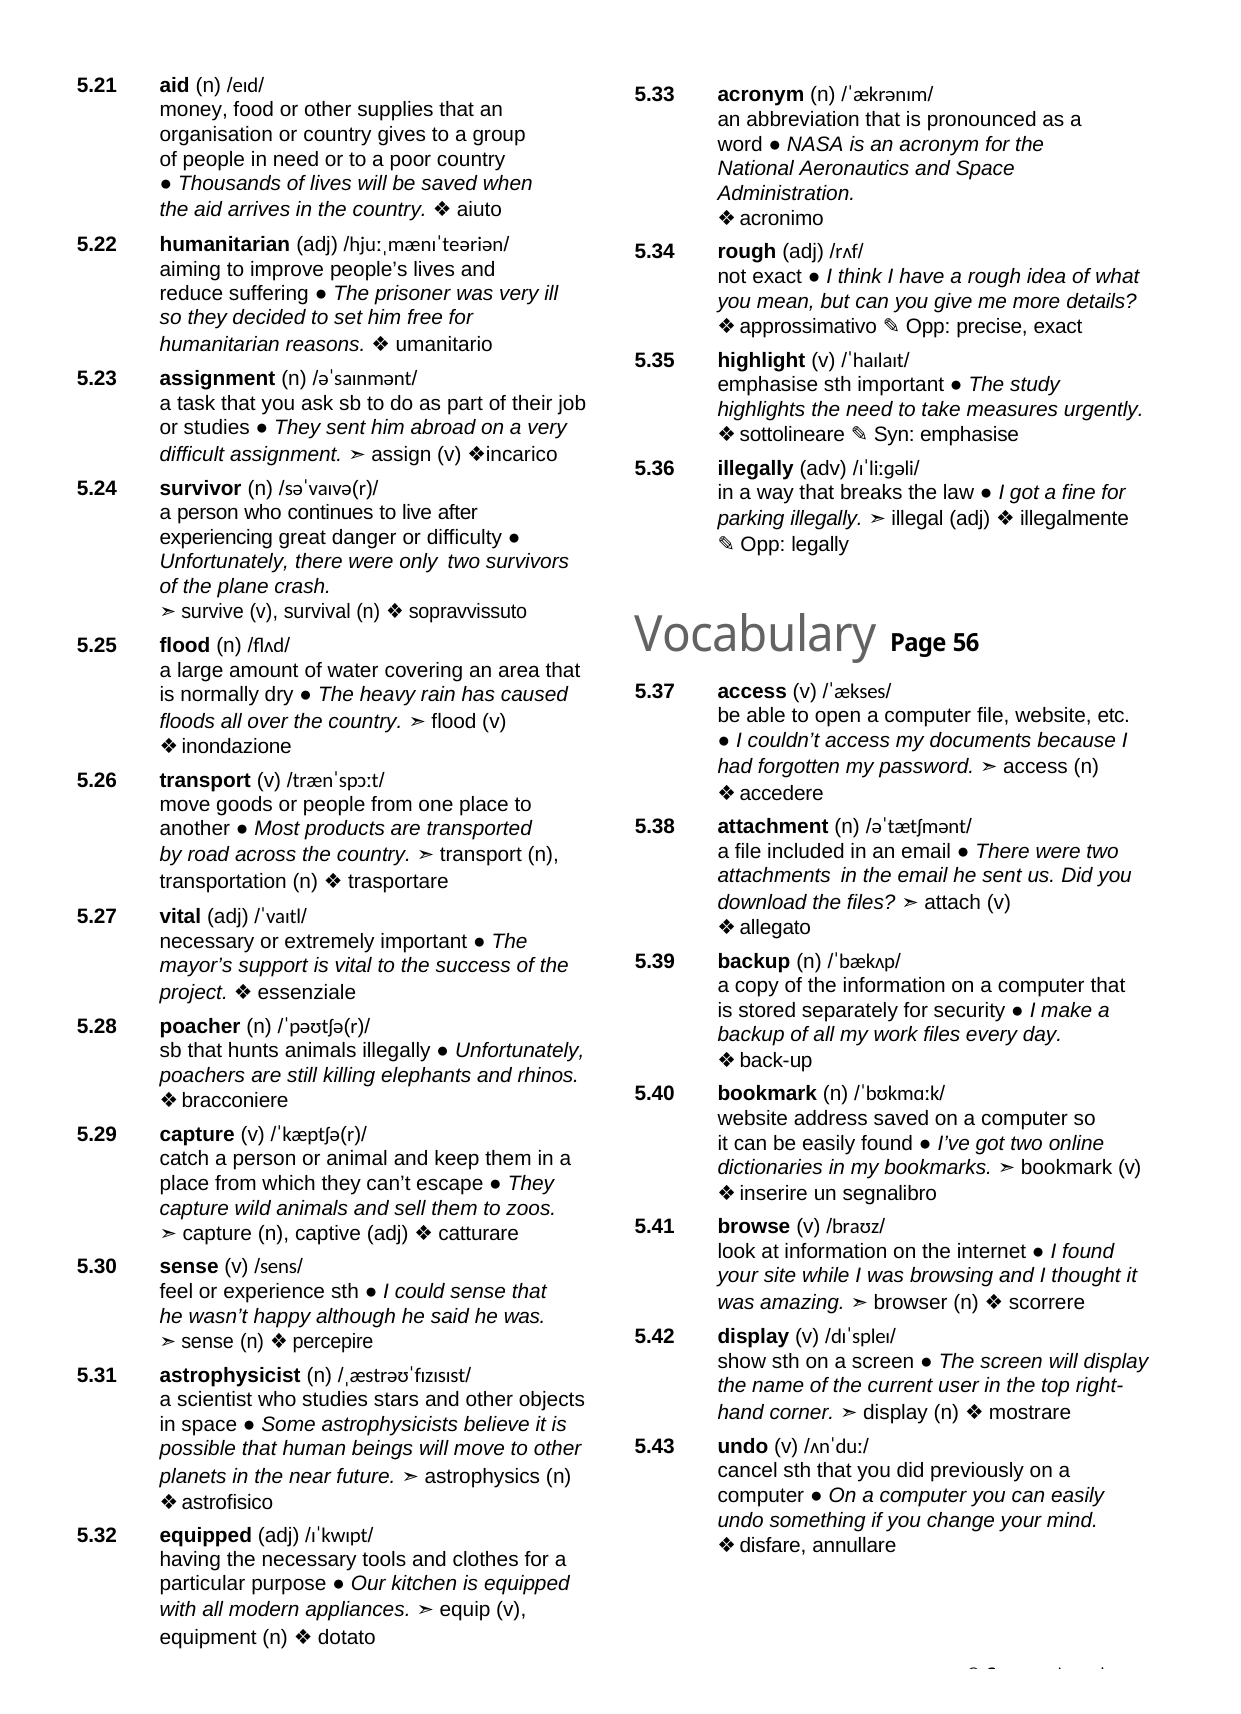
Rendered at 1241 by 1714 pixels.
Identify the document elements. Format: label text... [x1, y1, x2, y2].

list accedere [717, 780, 1240, 805]
text necessary or extremely important ● The mayor’s support is vital to the success of the project. ❖ essenziale [159, 928, 590, 1005]
list acronimo [717, 205, 1240, 231]
text a file included in an email ● There were two attachments in the email he sent us. Did you download the files? ➣ attach (v) [717, 838, 1153, 915]
list back-up [717, 1047, 1240, 1072]
text in a way that breaks the law ● I got a fine for parking illegally. ➣ illegal (adj) ❖ illegalmente [717, 480, 1153, 532]
list inserire un segnalibro [717, 1180, 1240, 1206]
list backup (n) /ˈbækʌp/ [634, 948, 1240, 973]
text a copy of the information on a computer that is stored separately for security ● I make a backup of all my work files every day. [717, 973, 1126, 1046]
list display (v) /dɪˈspleɪ/ [634, 1323, 1240, 1349]
text feel or experience sth ● I could sense that he wasn’t happy although he said he was. [159, 1279, 559, 1328]
text a large amount of water covering an area that is normally dry ● The heavy rain has caused floods all over the country. ➣ flood (v) [159, 657, 588, 734]
text website address saved on a computer so it can be easily found ● I’ve got two online [717, 1106, 1104, 1154]
list vital (adj) /ˈvaɪtl/ [77, 903, 590, 928]
list disfare, annullare [717, 1532, 1240, 1558]
list highlight (v) /ˈhaɪlaɪt/ [634, 347, 1240, 372]
list access (v) /ˈækses/ [634, 678, 1240, 703]
text not exact ● I think I have a rough idea of what you mean, but can you give me more details? [717, 264, 1153, 313]
list astrofisico [159, 1490, 590, 1514]
text emphasise sth important ● The study highlights the need to take measures urgently. [717, 372, 1146, 421]
text ➣ survive (v), survival (n) ❖ sopravvissuto [159, 598, 590, 624]
text an abbreviation that is pronounced as a word ● NASA is an acronym for the National Aeronautics and Space Administration. [717, 107, 1126, 204]
list survivor (n) /səˈvaɪvə(r)/ [77, 475, 590, 500]
list astrophysicist (n) /ˌæstrəʊˈfɪzɪsɪst/ [77, 1362, 590, 1387]
list aid (n) /eɪd/ [77, 72, 590, 97]
list attachment (n) /əˈtætʃmənt/ [634, 813, 1240, 838]
text having the necessary tools and clothes for a particular purpose ● Our kitchen is equipped with all modern appliances. ➣ equip (v), equipment (n) ❖ dotato [159, 1548, 590, 1651]
list I couldn’t access my documents because I had forgotten my password. ➣ access (n) [717, 728, 1127, 780]
text ➣ capture (n), captive (adj) ❖ catturare [159, 1220, 590, 1246]
list poacher (n) /ˈpəʊtʃə(r)/ [77, 1013, 590, 1038]
text be able to open a computer file, website, etc. [717, 703, 1240, 727]
text ➣ sense (n) ❖ percepire [159, 1328, 590, 1354]
list capture (v) /ˈkæptʃə(r)/ [77, 1121, 590, 1146]
list approssimativo ✎ Opp: precise, exact [717, 313, 1240, 339]
list rough (adj) /rʌf/ [634, 239, 1240, 264]
text cancel sth that you did previously on a computer ● On a computer you can easily undo something if you change your mind. [717, 1458, 1126, 1531]
list acronym (n) /ˈækrənɪm/ [634, 81, 1240, 107]
list Thousands of lives will be saved when the aid arrives in the country. ❖ aiuto [159, 171, 567, 223]
list sense (v) /sens/ [77, 1254, 590, 1279]
text dictionaries in my bookmarks. ➣ bookmark (v) [717, 1155, 1240, 1180]
text a task that you ask sb to do as part of their job or studies ● They sent him abroad on a very difficult assignment. ➣ assign (v) ❖incarico [159, 390, 590, 467]
text show sth on a screen ● The screen will display the name of the current user in the top right- hand corner. ➣ display (n) ❖ mostrare [717, 1349, 1153, 1425]
list assignment (n) /əˈsaɪnmənt/ [77, 365, 590, 390]
list bracconiere [159, 1087, 590, 1113]
list inondazione [159, 734, 590, 759]
text look at information on the internet ● I found your site while I was browsing and I thought it was amazing. ➣ browser (n) ❖ scorrere [717, 1239, 1153, 1316]
list undo (v) /ʌnˈduː/ [634, 1433, 1240, 1458]
list equipped (adj) /ɪˈkwɪpt/ [77, 1522, 590, 1548]
text money, food or other supplies that an organisation or country gives to a group of people in need or to a poor country [159, 97, 536, 170]
list illegally (adv) /ɪˈliːɡəli/ [634, 455, 1240, 480]
list bookmark (n) /ˈbʊkmɑːk/ [634, 1081, 1240, 1106]
text ✎ Opp: legally [717, 532, 1240, 557]
text sb that hunts animals illegally ● Unfortunately, poachers are still killing elephants and rhinos. [159, 1038, 590, 1087]
list transport (v) /trænˈspɔːt/ [77, 767, 590, 792]
text move goods or people from one place to another ● Most products are transported by road across the country. ➣ transport (n), transportation (n) ❖ trasportare [159, 792, 559, 895]
text Vocabulary Page 56 [634, 598, 1240, 666]
list humanitarian (adj) /hjuːˌmænɪˈteəriən/ aiming to improve people’s lives and reduce suffering ● The prisoner was very ill so they decided to set him free for humanitarian reasons. ❖ umanitario [77, 231, 564, 358]
list flood (n) /flʌd/ [77, 632, 590, 657]
text a scientist who studies stars and other objects in space ● Some astrophysicists believe it is possible that human beings will move to other planets in the near future. ➣ astrophysics (n) [159, 1387, 590, 1489]
list browse (v) /braʊz/ [634, 1214, 1240, 1239]
list sottolineare ✎ Syn: emphasise [717, 421, 1240, 447]
text a person who continues to live after experiencing great danger or difficulty ● Unfortunately, there were only two survivors of the plane crash. [159, 500, 590, 598]
list allegato [717, 915, 1240, 940]
text catch a person or animal and keep them in a place from which they can’t escape ● They capture wild animals and sell them to zoos. [159, 1146, 590, 1219]
